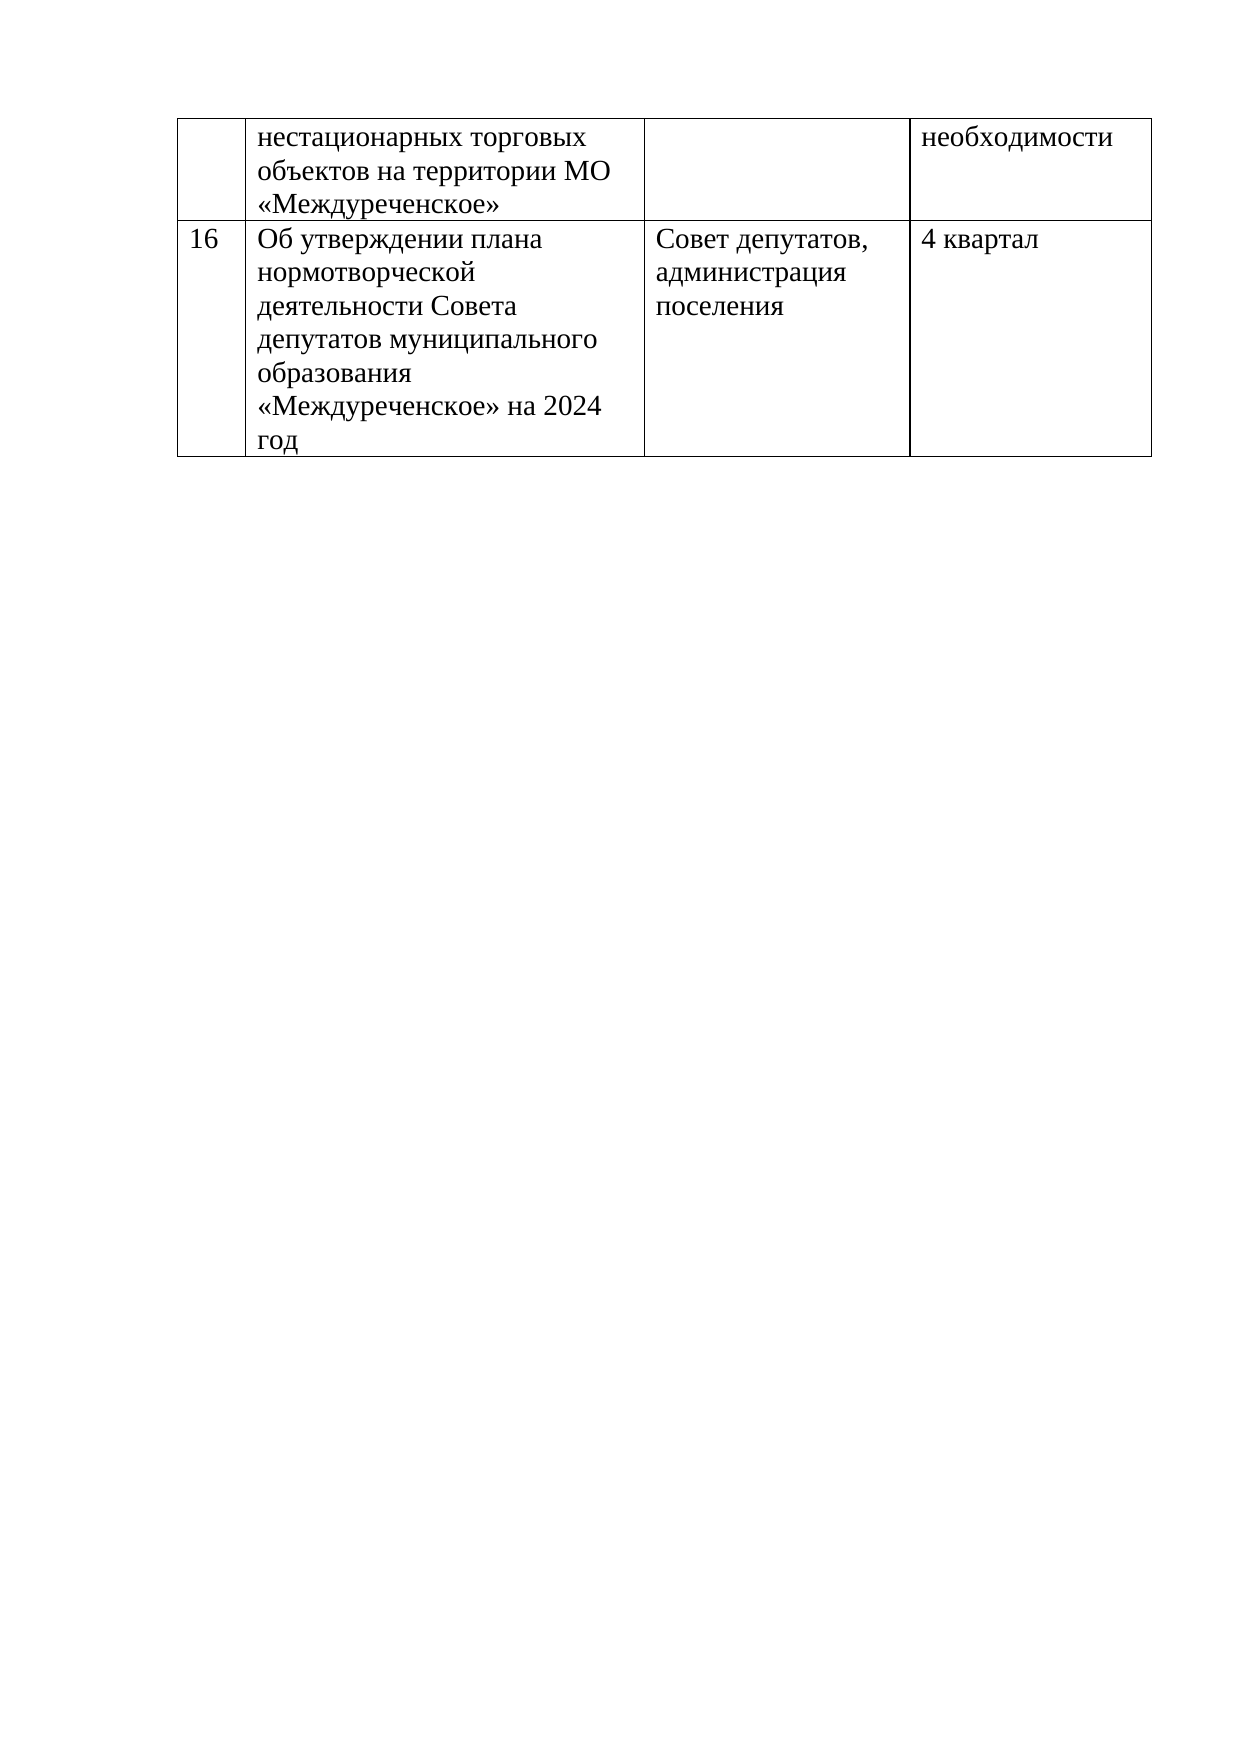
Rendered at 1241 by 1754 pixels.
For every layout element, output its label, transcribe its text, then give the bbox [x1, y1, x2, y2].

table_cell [246, 119, 644, 220]
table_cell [911, 119, 1151, 220]
table_cell Совет депутатов, администрация поселения [645, 221, 909, 456]
table_cell 16 [178, 221, 245, 456]
table_cell 4 квартал [911, 221, 1151, 456]
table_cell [645, 119, 909, 220]
table_cell 15 [178, 119, 245, 220]
table_cell Об утверждении плана нормотворческой деятельности Совета депутатов муниципального образования «Междуреченское» на 2024 год [246, 221, 644, 456]
